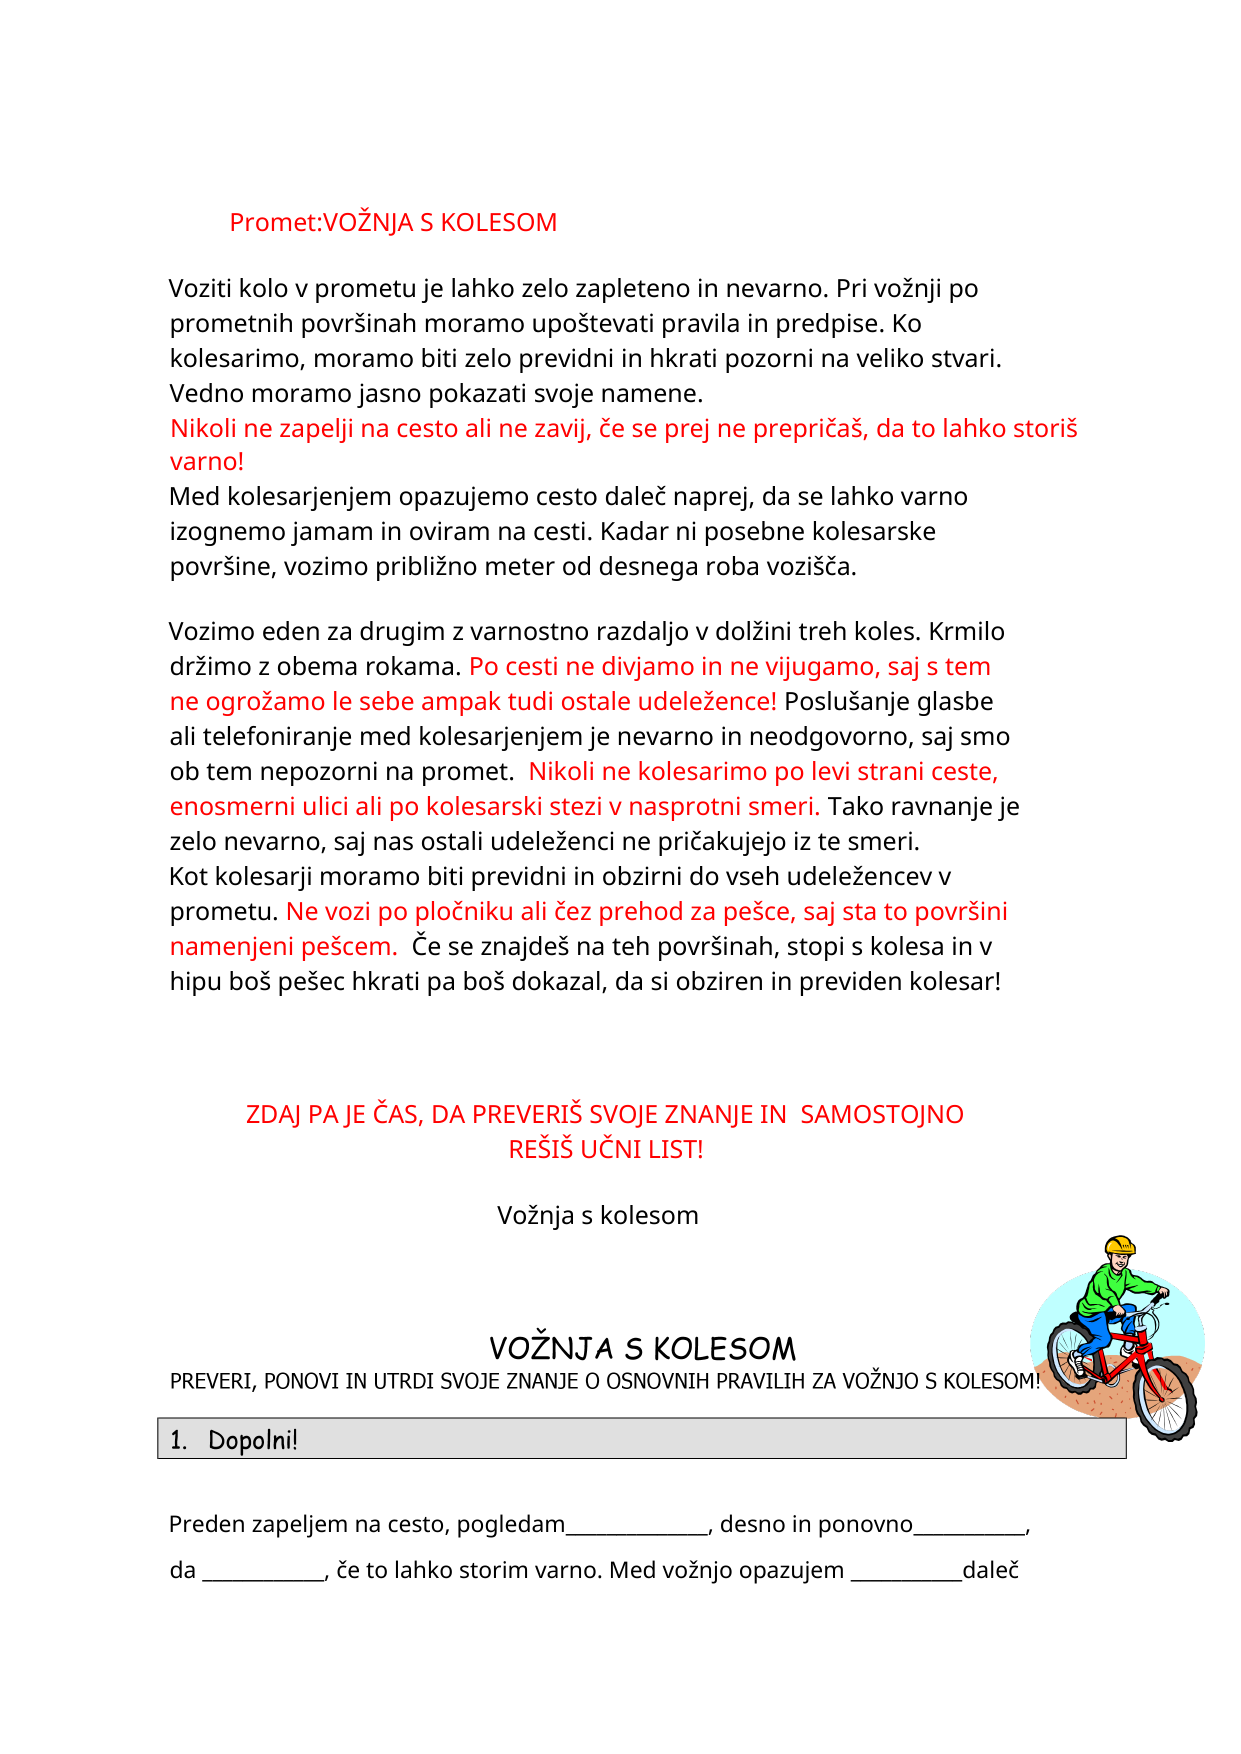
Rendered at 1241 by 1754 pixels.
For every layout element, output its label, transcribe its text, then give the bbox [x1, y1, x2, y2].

text ZDAJ PA JE ČAS, DA PREVERIŠ SVOJE ZNANJE IN SAMOSTOJNO REŠIŠ UČNI LIST! [229, 1096, 982, 1166]
text Vozimo eden za drugim z varnostno razdaljo v dolžini treh koles. Krmilo držimo z obema rokama. Po cesti ne divjamo in ne vijugamo, saj s tem ne ogrožamo le sebe ampak tudi ostale udeležence! Poslušanje glasbe ali telefoniranje med kolesarjenjem je nevarno in neodgovorno, saj smo ob tem nepozorni na promet. Nikoli ne kolesarimo po levi strani ceste, enosmerni ulici ali po kolesarski stezi v nasprotni smeri. Tako ravnanje je zelo nevarno, saj nas ostali udeleženci ne pričakujejo iz te smeri. [168, 614, 1027, 858]
text Vožnja s kolesom [148, 1198, 1048, 1232]
text Med kolesarjenjem opazujemo cesto daleč naprej, da se lahko varno izognemo jamam in oviram na cesti. Kadar ni posebne kolesarske površine, vozimo približno meter od desnega roba vozišča. [168, 478, 1027, 582]
text Kot kolesarji moramo biti previdni in obzirni do vseh udeležencev v prometu. Ne vozi po pločniku ali čez prehod za pešce, saj sta to površini namenjeni pešcem. Če se znajdeš na teh površinah, stopi s kolesa in v hipu boš pešec hkrati pa boš dokazal, da si obziren in previden kolesar! [168, 859, 1027, 998]
text Promet:VOŽNJA S KOLESOM [229, 204, 967, 238]
text Voziti kolo v prometu je lahko zelo zapleteno in nevarno. Pri vožnji po prometnih površinah moramo upoštevati pravila in predpise. Ko kolesarimo, moramo biti zelo previdni in hkrati pozorni na veliko stvari. Vedno moramo jasno pokazati svoje namene. [168, 271, 1027, 410]
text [168, 1507, 1051, 1586]
picture [156, 1235, 1205, 1459]
text Nikoli ne zapelji na cesto ali ne zavij, če se prej ne prepričaš, da to lahko storiš varno! [170, 411, 1082, 478]
